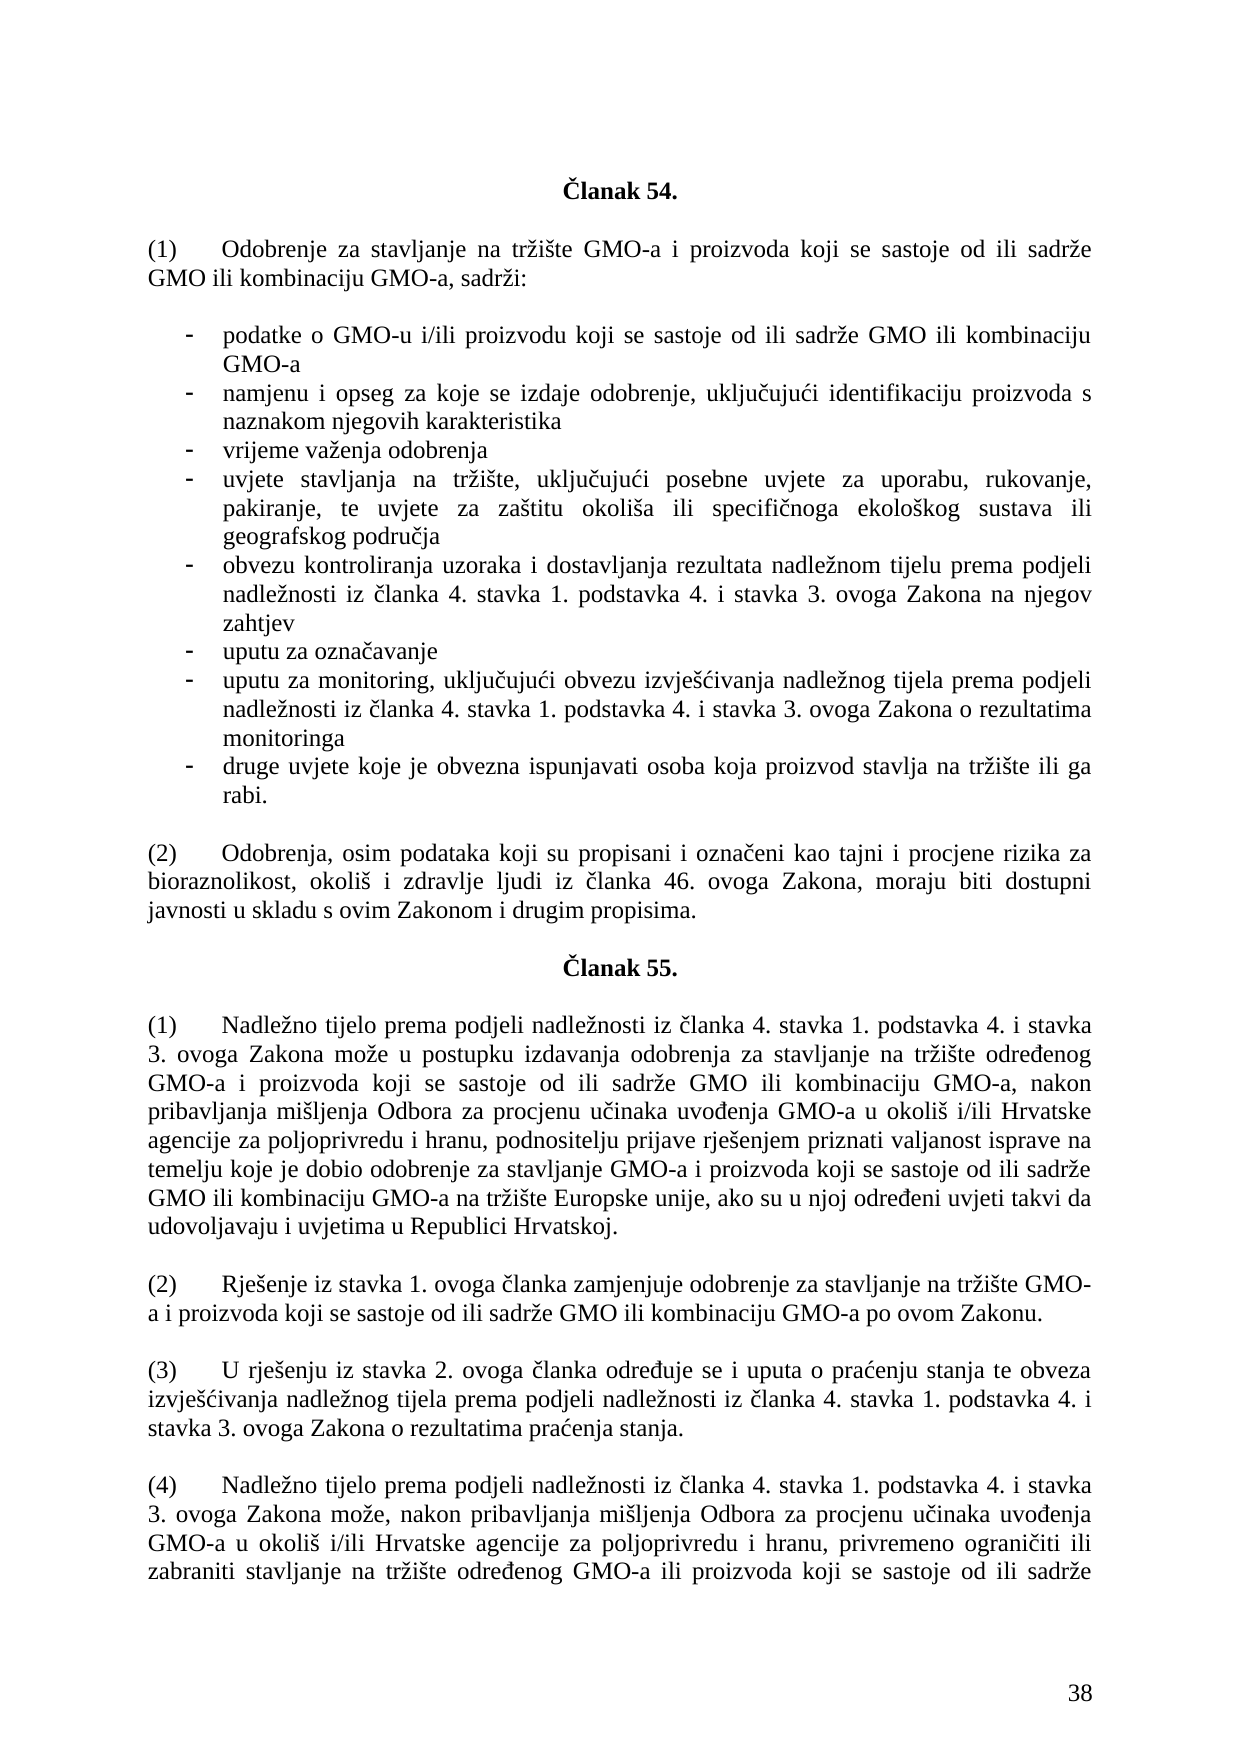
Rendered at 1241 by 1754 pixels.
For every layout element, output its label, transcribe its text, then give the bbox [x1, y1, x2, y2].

list vrijeme važenja odobrenja [185, 435, 1093, 464]
text (2) Odobrenja, osim podataka koji su propisani i označeni kao tajni i procjene rizika za bioraznolikost, okoliš i zdravlje ljudi iz članka 46. ovoga Zakona, moraju biti dostupni javnosti u skladu s ovim Zakonom i drugim propisima. [148, 838, 1093, 924]
text Članak 54. [148, 176, 1093, 205]
list obvezu kontroliranja uzoraka i dostavljanja rezultata nadležnom tijelu prema podjeli nadležnosti iz članka 4. stavka 1. podstavka 4. i stavka 3. ovoga Zakona na njegov zahtjev [185, 550, 1093, 636]
list podatke o GMO-u i/ili proizvodu koji se sastoje od ili sadrže GMO ili kombinaciju GMO-a [185, 320, 1093, 378]
list druge uvjete koje je obvezna ispunjavati osoba koja proizvod stavlja na tržište ili ga rabi. [185, 751, 1093, 809]
list uputu za označavanje [185, 636, 1093, 665]
text (1) Odobrenje za stavljanje na tržište GMO-a i proizvoda koji se sastoje od ili sadrže GMO ili kombinaciju GMO-a, sadrži: [148, 234, 1093, 291]
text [148, 1470, 1093, 1585]
text (2) Rješenje iz stavka 1. ovoga članka zamjenjuje odobrenje za stavljanje na tržište GMO-a i proizvoda koji se sastoje od ili sadrže GMO ili kombinaciju GMO-a po ovom Zakonu. [148, 1269, 1093, 1326]
list uvjete stavljanja na tržište, uključujući posebne uvjete za uporabu, rukovanje, pakiranje, te uvjete za zaštitu okoliša ili specifičnoga ekološkog sustava ili geografskog područja [185, 464, 1093, 550]
text (3) U rješenju iz stavka 2. ovoga članka određuje se i uputa o praćenju stanja te obveza izvješćivanja nadležnog tijela prema podjeli nadležnosti iz članka 4. stavka 1. podstavka 4. i stavka 3. ovoga Zakona o rezultatima praćenja stanja. [148, 1355, 1093, 1441]
list uputu za monitoring, uključujući obvezu izvješćivanja nadležnog tijela prema podjeli nadležnosti iz članka 4. stavka 1. podstavka 4. i stavka 3. ovoga Zakona o rezultatima monitoringa [185, 665, 1093, 751]
list namjenu i opseg za koje se izdaje odobrenje, uključujući identifikaciju proizvoda s naznakom njegovih karakteristika [185, 378, 1093, 435]
text (1) Nadležno tijelo prema podjeli nadležnosti iz članka 4. stavka 1. podstavka 4. i stavka 3. ovoga Zakona može u postupku izdavanja odobrenja za stavljanje na tržište određenog GMO-a i proizvoda koji se sastoje od ili sadrže GMO ili kombinaciju GMO-a, nakon pribavljanja mišljenja Odbora za procjenu učinaka uvođenja GMO-a u okoliš i/ili Hrvatske agencije za poljoprivredu i hranu, podnositelju prijave rješenjem priznati valjanost isprave na temelju koje je dobio odobrenje za stavljanje GMO-a i proizvoda koji se sastoje od ili sadrže GMO ili kombinaciju GMO-a na tržište Europske unije, ako su u njoj određeni uvjeti takvi da udovoljavaju i uvjetima u Republici Hrvatskoj. [148, 1010, 1093, 1240]
text Članak 55. [148, 953, 1093, 981]
